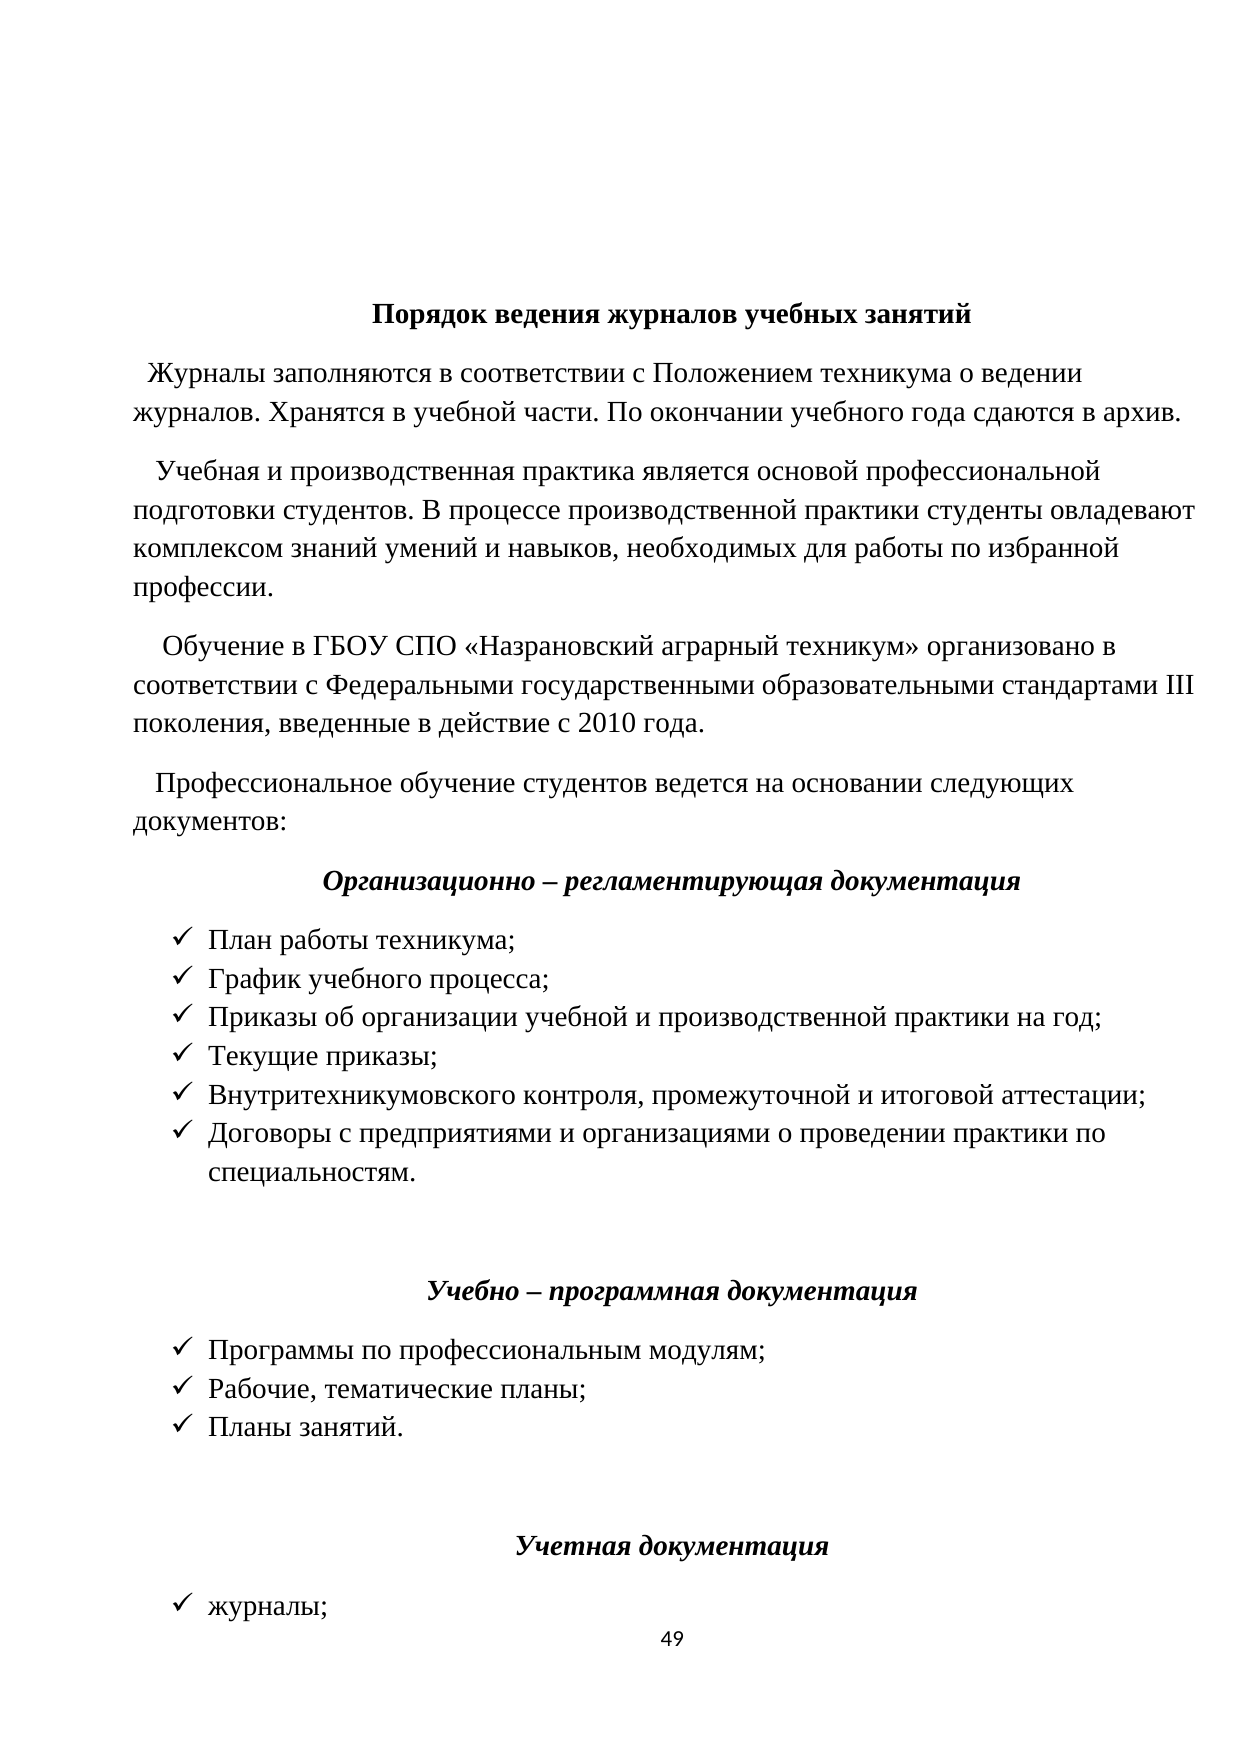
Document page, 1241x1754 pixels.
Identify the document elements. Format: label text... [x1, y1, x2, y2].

text Учебная и производственная практика является основой профессиональной подготовки студентов. В процессе производственной практики студенты овладевают комплексом знаний умений и навыков, необходимых для работы по избранной профессии. [133, 453, 1211, 603]
list Текущие приказы; [170, 1038, 1211, 1072]
list Внутритехникумовского контроля, промежуточной и итоговой аттестации; [170, 1077, 1211, 1111]
list журналы; [170, 1588, 1211, 1621]
list Рабочие, тематические планы; [170, 1371, 1211, 1404]
text Профессиональное обучение студентов ведется на основании следующих документов: [133, 765, 1211, 837]
text Обучение в ГБОУ СПО «Назрановский аграрный техникум» организовано в соответствии с Федеральными государственными образовательными стандартами ІІІ поколения, введенные в действие с 2010 года. [133, 628, 1211, 739]
text Организационно – регламентирующая документация [133, 863, 1211, 896]
list График учебного процесса; [170, 961, 1211, 994]
text Учетная документация [133, 1528, 1211, 1562]
list Договоры с предприятиями и организациями о проведении практики по специальностям. [170, 1116, 1211, 1188]
list Программы по профессиональным модулям; [170, 1332, 1211, 1366]
list Планы занятий. [170, 1409, 1211, 1443]
list План работы техникума; [170, 922, 1211, 956]
text Журналы заполняются в соответствии с Положением техникума о ведении журналов. Хранятся в учебной части. По окончании учебного года сдаются в архив. [133, 356, 1211, 428]
text Порядок ведения журналов учебных занятий [133, 296, 1211, 330]
list Приказы об организации учебной и производственной практики на год; [170, 999, 1211, 1033]
text Учебно – программная документация [133, 1273, 1211, 1306]
